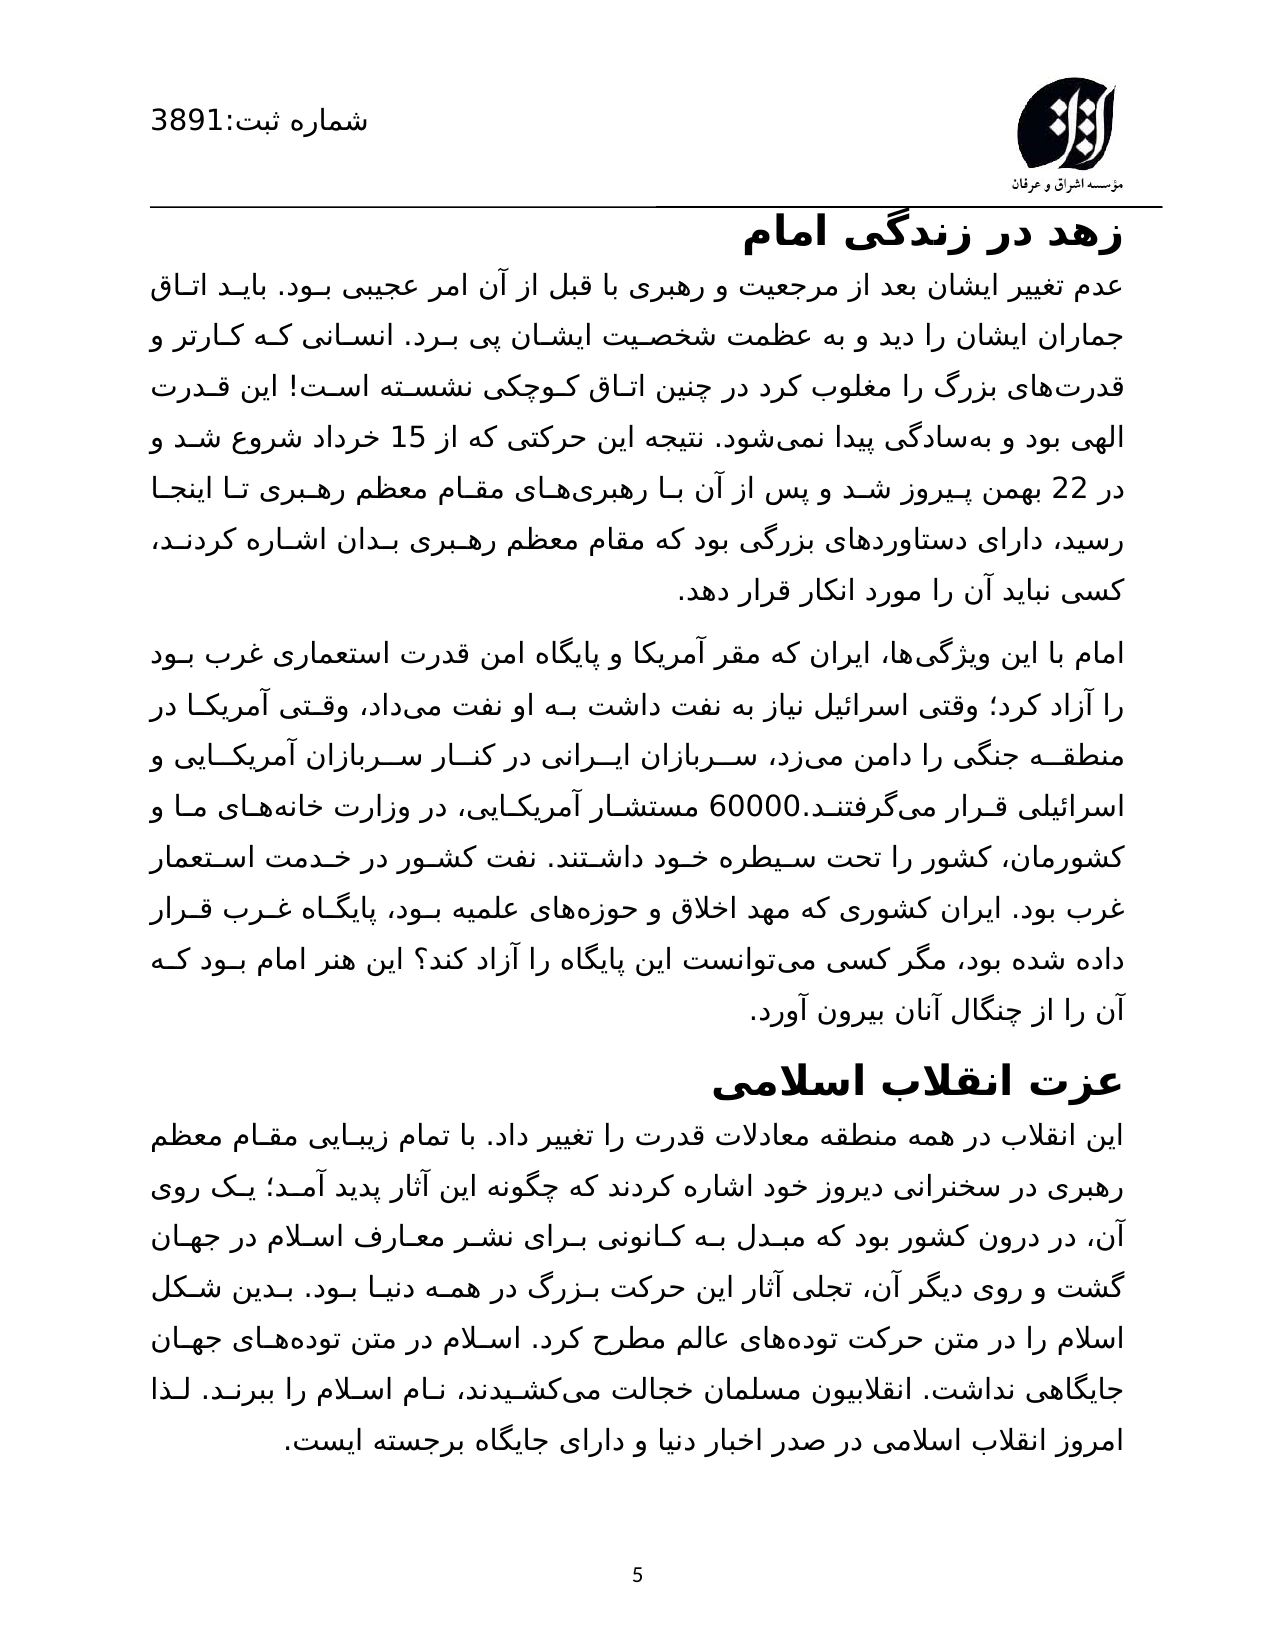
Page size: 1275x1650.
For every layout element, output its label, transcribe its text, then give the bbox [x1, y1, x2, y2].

picture [1008, 76, 1124, 194]
text این انقلاب در همه منطقه معادلات قدرت را تغییر داد. با تمام زیبایی مقام معظم رهبری در سخنرانی دیروز خود اشاره کردند که چگونه این آثار پدید آمد؛ یک روی آن، در درون کشور بود که مبدل به کانونی برای نشر معارف اسلام در جهان گشت و روی دیگر آن، تجلی آثار این حرکت بزرگ در همه دنیا بود. بدین شکل اسلام را در متن حرکت توده‌های عالم مطرح کرد. اسلام در متن توده‌های جهان جایگاهی نداشت. انقلابیون مسلمان خجالت می‌کشیدند، نام اسلام را ببرند. لذا امروز انقلاب اسلامی در صدر اخبار دنیا و دارای جایگاه برجسته ایست. [150, 1118, 1125, 1457]
text عدم تغییر ایشان بعد از مرجعیت و رهبری با قبل از آن امر عجیبی بود. باید اتاق جماران ایشان را دید و به عظمت شخصیت ایشان پی برد. انسانی که کارتر و قدرت‌های بزرگ را مغلوب کرد در چنین اتاق کوچکی نشسته است! این قدرت الهی بود و به‌سادگی پیدا نمی‌شود. نتیجه این حرکتی که از 15 خرداد شروع شد و در 22 بهمن پیروز شد و پس از آن با رهبری‌های مقام معظم رهبری تا اینجا رسید، دارای دستاوردهای بزرگی بود که مقام معظم رهبری بدان اشاره کردند، کسی نباید آن را مورد انکار قرار دهد. [150, 268, 1125, 607]
subtitle زهد در زندگی امام [150, 207, 1125, 255]
subtitle عزت انقلاب اسلامی [150, 1057, 1125, 1105]
text امام با این ویژگی‌ها، ایران که مقر آمریکا و پایگاه امن قدرت استعماری غرب بود را آزاد کرد؛ وقتی اسرائیل نیاز به نفت داشت به او نفت می‌داد، وقتی آمریکا در منطقه جنگی را دامن می‌زد، سربازان ایرانی در کنار سربازان آمریکایی و اسرائیلی قرار می‌گرفتند.60000 مستشار آمریکایی، در وزارت خانه‌های ما و کشورمان، کشور را تحت سیطره خود داشتند. نفت کشور در خدمت استعمار غرب بود. ایران کشوری که مهد اخلاق و حوزه‌های علمیه بود، پایگاه غرب قرار داده شده بود، مگر کسی می‌توانست این پایگاه را آزاد کند؟ این هنر امام بود که آن را از چنگال آنان بیرون آورد. [150, 637, 1125, 1027]
